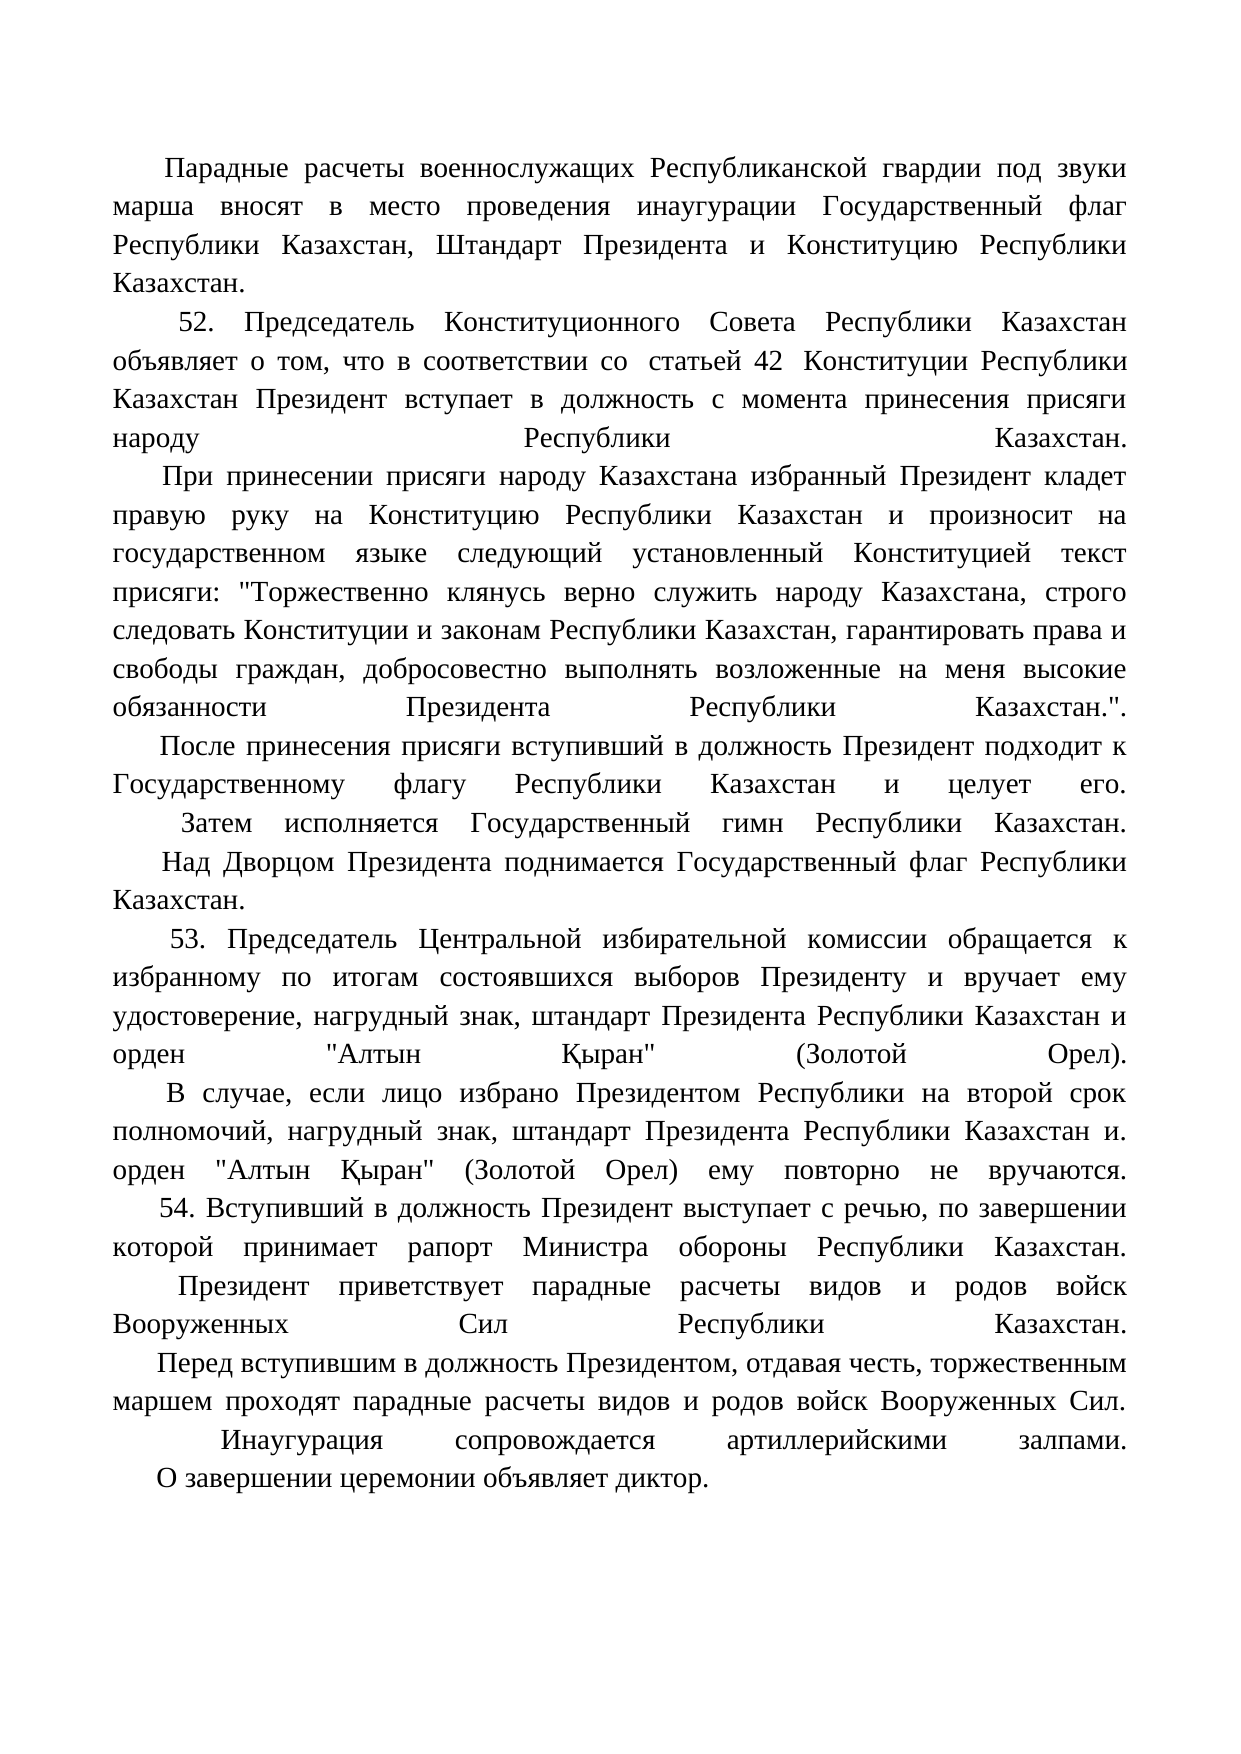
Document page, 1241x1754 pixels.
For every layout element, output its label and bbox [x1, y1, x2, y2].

text [112, 150, 1128, 1494]
